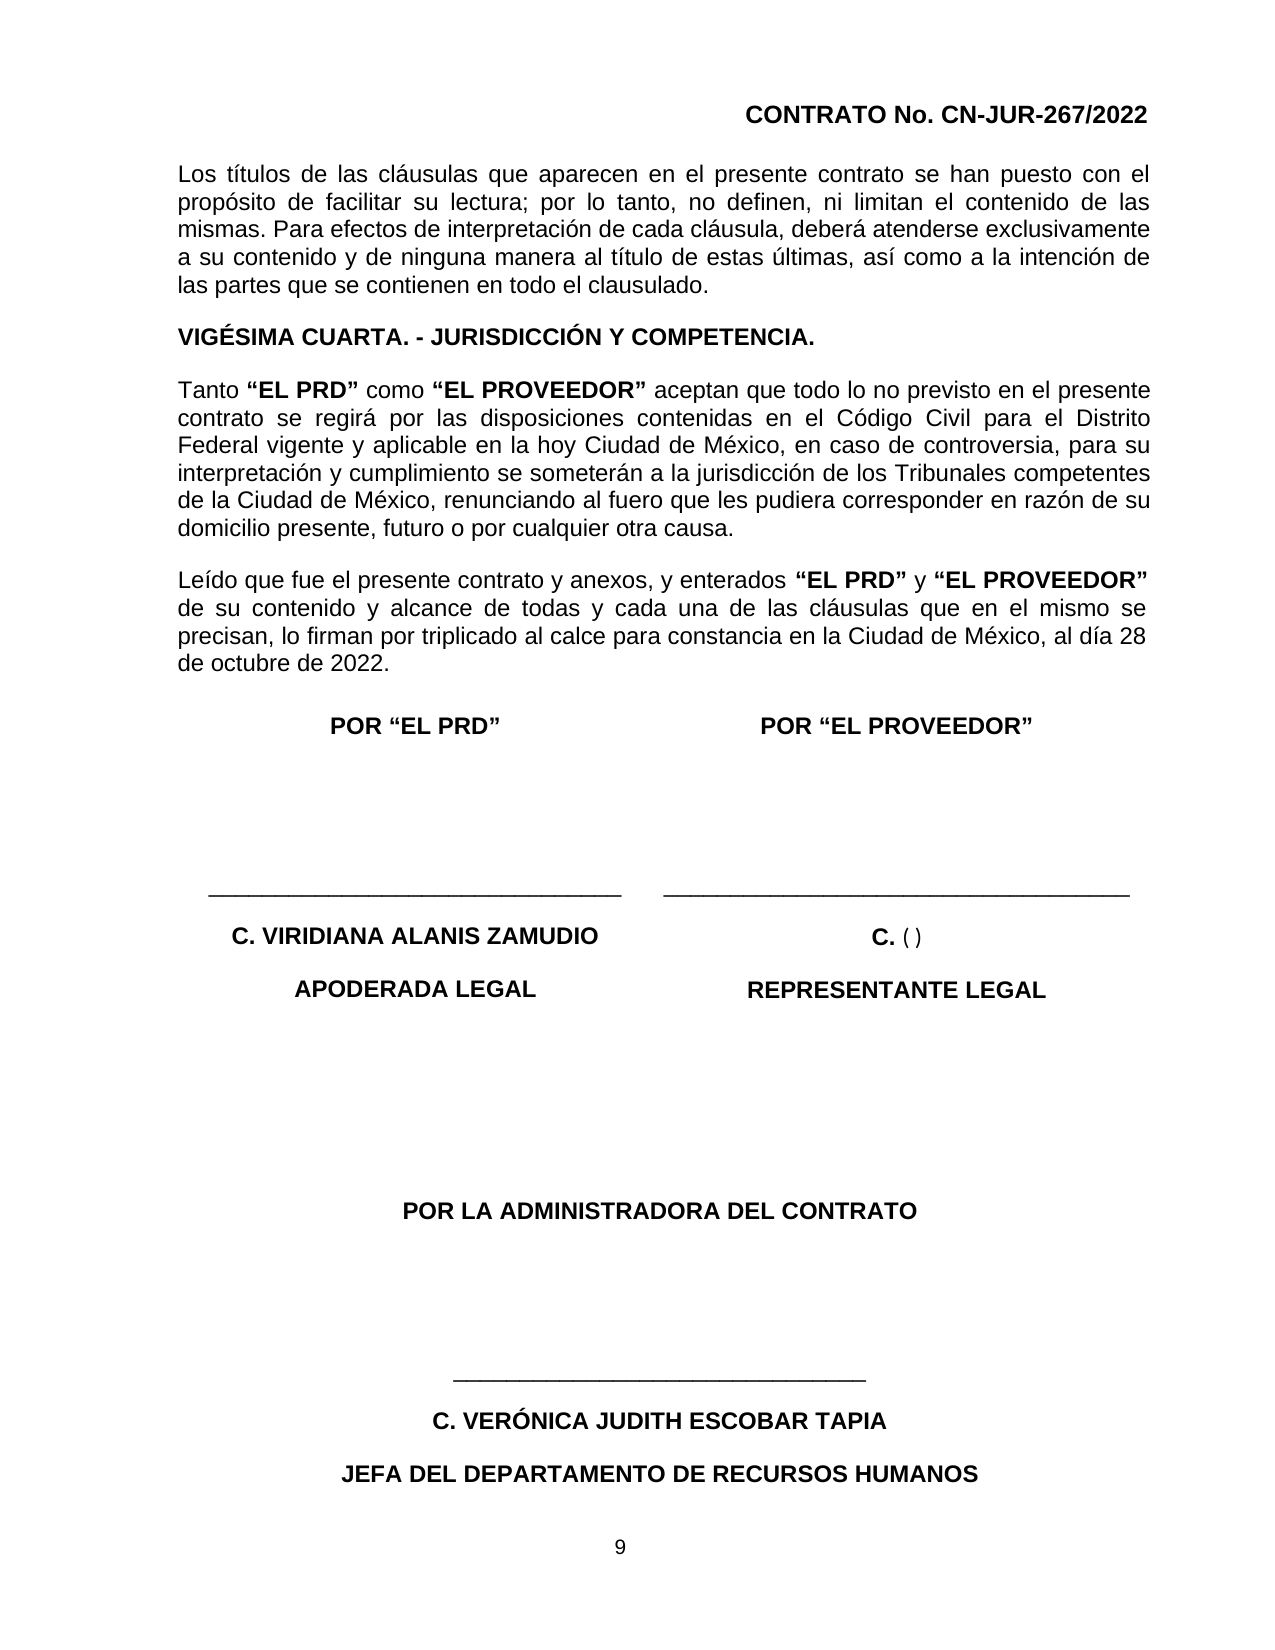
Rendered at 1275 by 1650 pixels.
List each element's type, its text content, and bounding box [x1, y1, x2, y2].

table_header POR “EL PROVEEDOR” ___________________________________ C. ( ) REPRESENTANTE LEGAL [652, 687, 1141, 1014]
text Leído que fue el presente contrato y anexos, y enterados “EL PRD” y “EL PROVEEDOR” de su contenido y alcance de todas y cada una de las cláusulas que en el mismo se precisan, lo firman por triplicado al calce para constancia en la Ciudad de México, al día 28 de octubre de 2022. [177, 566, 1148, 677]
text Los títulos de las cláusulas que aparecen en el presente contrato se han puesto con el propósito de facilitar su lectura; por lo tanto, no definen, ni limitan el contenido de las mismas. Para efectos de interpretación de cada cláusula, deberá atenderse exclusivamente a su contenido y de ninguna manera al título de estas últimas, así como a la intención de las partes que se contienen en todo el clausulado. [177, 160, 1152, 298]
text Tanto “EL PRD” como “EL PROVEEDOR” aceptan que todo lo no previsto en el presente contrato se regirá por las disposiciones contenidas en el Código Civil para el Distrito Federal vigente y aplicable en la hoy Ciudad de México, en caso de controversia, para su interpretación y cumplimiento se someterán a la jurisdicción de los Tribunales competentes de la Ciudad de México, renunciando al fuero que les pudiera corresponder en razón de su domicilio presente, futuro o por cualquier otra causa. [177, 376, 1152, 541]
text VIGÉSIMA CUARTA. - JURISDICCIÓN Y COMPETENCIA. [177, 323, 1152, 351]
table_cell POR LA ADMINISTRADORA DEL CONTRATO _______________________________ C. VERÓNICA JUDITH ESCOBAR TAPIA JEFA DEL DEPARTAMENTO DE RECURSOS HUMANOS [178, 1014, 1141, 1497]
table_header POR “EL PRD” _______________________________ C. VIRIDIANA ALANIS ZAMUDIO APODERADA LEGAL [178, 687, 652, 1014]
